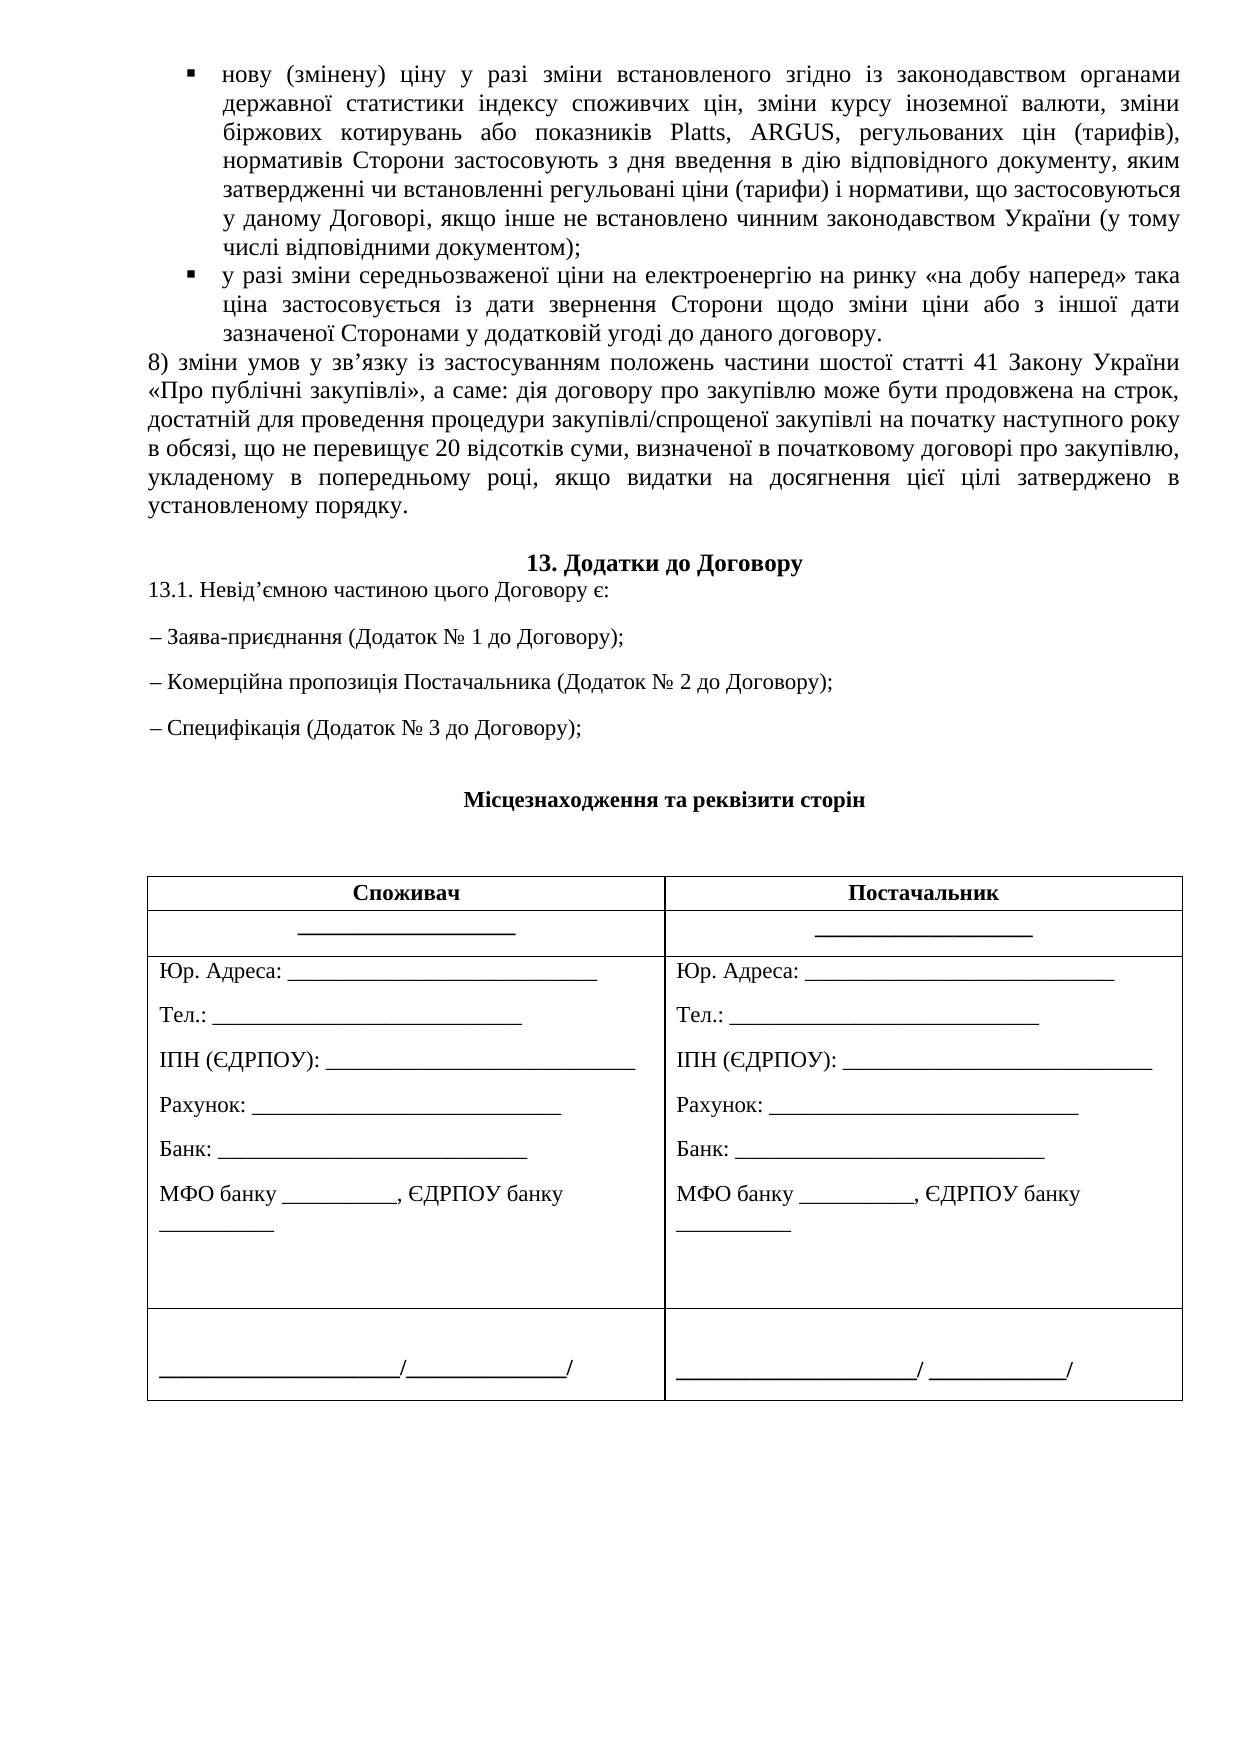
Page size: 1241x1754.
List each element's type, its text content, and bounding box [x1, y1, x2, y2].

text 13.1. Невід’ємною частиною цього Договору є: [148, 577, 1181, 603]
list у разі зміни середньозваженої ціни на електроенергію на ринку «на добу наперед» така ціна застосовується із дати звернення Сторони щодо зміни ціни або з іншої дати зазначеної Сторонами у додатковій угоді до даного договору. [185, 260, 1181, 347]
text 13. Додатки до Договору [148, 548, 1181, 577]
table_cell Юр. Адреса: ___________________________ Тел.: ___________________________ ІПН (ЄДРПОУ): ___________________________ Рахунок: ___________________________ Банк: ___________________________ МФО банку __________, ЄДРПОУ банку __________ [666, 957, 1182, 1308]
table_cell ___________________ [666, 911, 1182, 956]
text – Заява-приєднання (Додаток № 1 до Договору); [150, 622, 1181, 650]
table_cell _____________________/ ____________/ [666, 1309, 1182, 1400]
text – Комерційна пропозиція Постачальника (Додаток № 2 до Договору); [150, 667, 1181, 695]
text 8) зміни умов у зв’язку із застосуванням положень частини шостої статті 41 Закону України «Про публічні закупівлі», а саме: дія договору про закупівлю може бути продовжена на строк, достатній для проведення процедури закупівлі/спрощеної закупівлі на початку наступного року в обсязі, що не перевищує 20 відсотків суми, визначеної в початковому договорі про закупівлю, укладеному в попередньому році, якщо видатки на досягнення цієї цілі затверджено в установленому порядку. [148, 347, 1181, 519]
table_header Постачальник [666, 877, 1182, 910]
table_cell Юр. Адреса: ___________________________ Тел.: ___________________________ ІПН (ЄДРПОУ): ___________________________ Рахунок: ___________________________ Банк: ___________________________ МФО банку __________, ЄДРПОУ банку __________ [148, 957, 664, 1308]
list нову (змінену) ціну у разі зміни встановленого згідно із законодавством органами державної статистики індексу споживчих цін, зміни курсу іноземної валюти, зміни біржових котирувань або показників Platts, ARGUS, регульованих цін (тарифів), нормативів Сторони застосовують з дня введення в дію відповідного документу, яким затвердженні чи встановленні регульовані ціни (тарифи) і нормативи, що застосовуються у даному Договорі, якщо інше не встановлено чинним законодавством України (у тому числі відповідними документом); [185, 59, 1181, 260]
table_header Споживач [148, 877, 664, 910]
text Місцезнаходження та реквізити сторін [148, 786, 1181, 812]
table_cell _____________________/______________/ [148, 1309, 664, 1400]
text – Специфікація (Додаток № 3 до Договору); [150, 712, 1181, 741]
table_cell ___________________ [148, 911, 664, 956]
